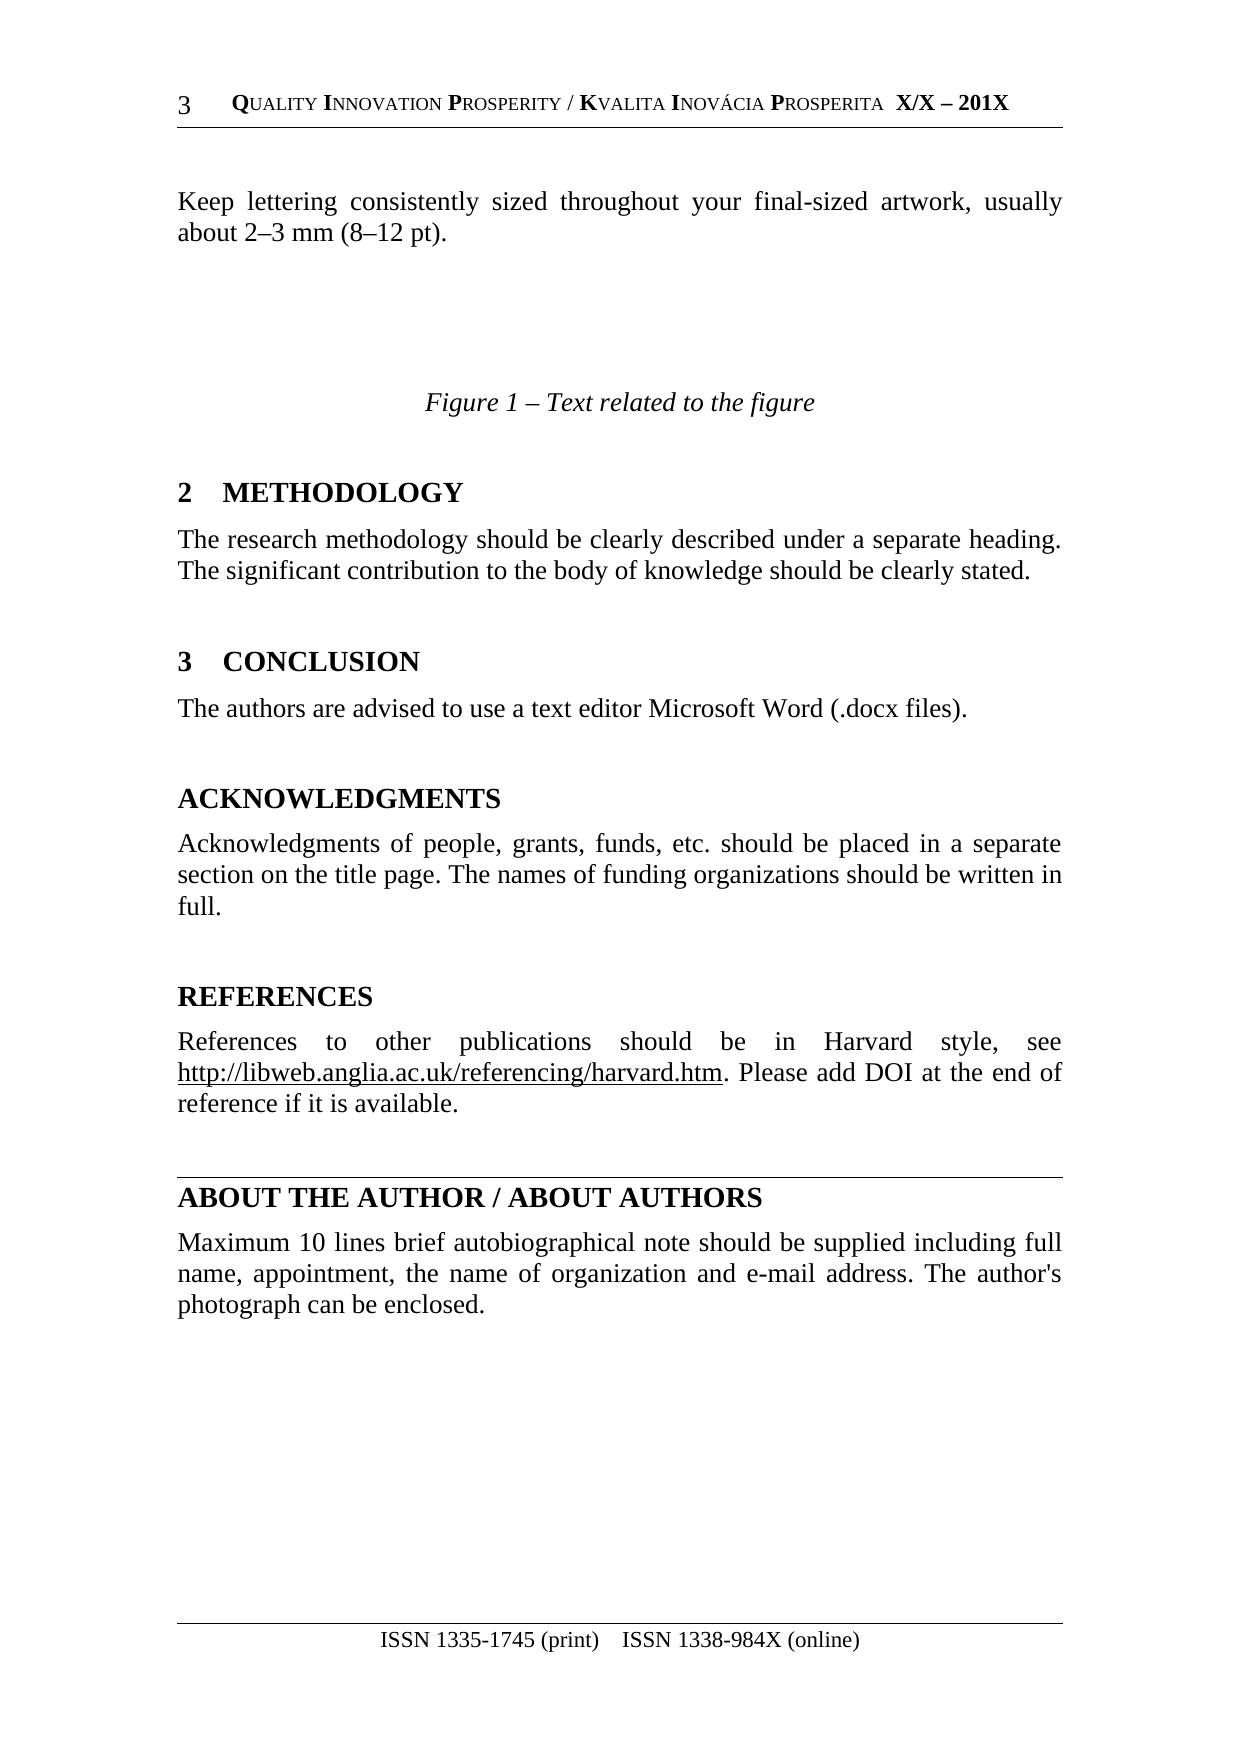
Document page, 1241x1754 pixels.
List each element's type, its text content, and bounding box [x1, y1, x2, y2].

text REFERENCES [177, 979, 1063, 1013]
text Maximum 10 lines brief autobiographical note should be supplied including full name, appointment, the name of organization and e-mail address. The author's photograph can be enclosed. [177, 1226, 1063, 1320]
text Figure 1 – Text related to the figure [177, 386, 1063, 417]
subtitle CONCLUSION [177, 644, 1063, 677]
text Keep lettering consistently sized throughout your final-sized artwork, usually about 2–3 mm (8–12 pt). [177, 185, 1063, 247]
text ABOUT THE AUTHOR / ABOUT AUTHORS [177, 1178, 1063, 1214]
text References to other publications should be in Harvard style, see http://libweb.anglia.ac.uk/referencing/harvard.htm. Please add DOI at the end of reference if it is available. [177, 1025, 1063, 1119]
subtitle METHODOLOGY [177, 475, 1063, 509]
text Acknowledgments [177, 781, 1063, 815]
text Acknowledgments of people, grants, funds, etc. should be placed in a separate section on the title page. The names of funding organizations should be written in full. [177, 827, 1063, 921]
text The research methodology should be clearly described under a separate heading. The significant contribution to the body of knowledge should be clearly stated. [177, 523, 1063, 586]
text The authors are advised to use a text editor Microsoft Word (.docx files). [177, 692, 1063, 723]
